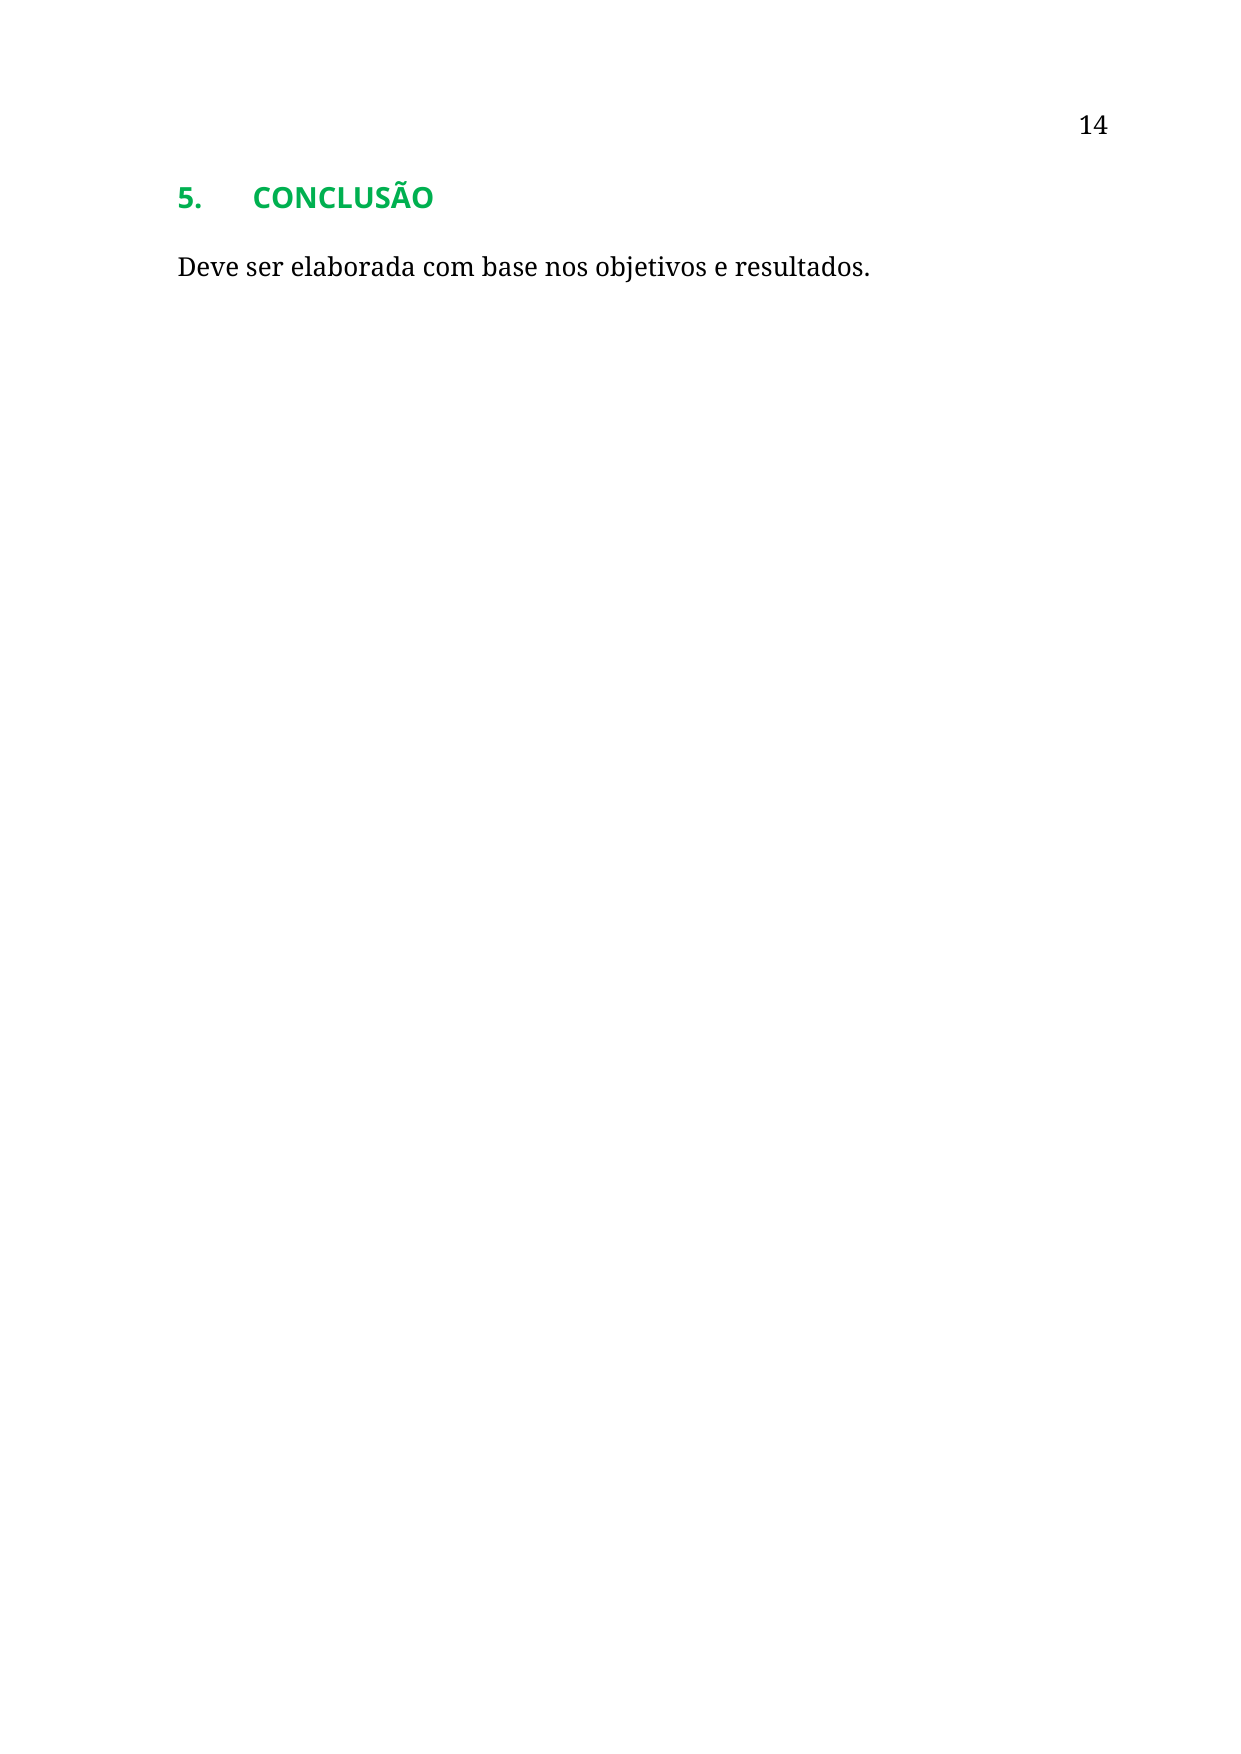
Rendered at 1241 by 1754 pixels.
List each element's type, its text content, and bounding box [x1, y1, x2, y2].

subtitle CONCLUSÃO [177, 178, 1122, 217]
text Deve ser elaborada com base nos objetivos e resultados. [177, 248, 1122, 284]
